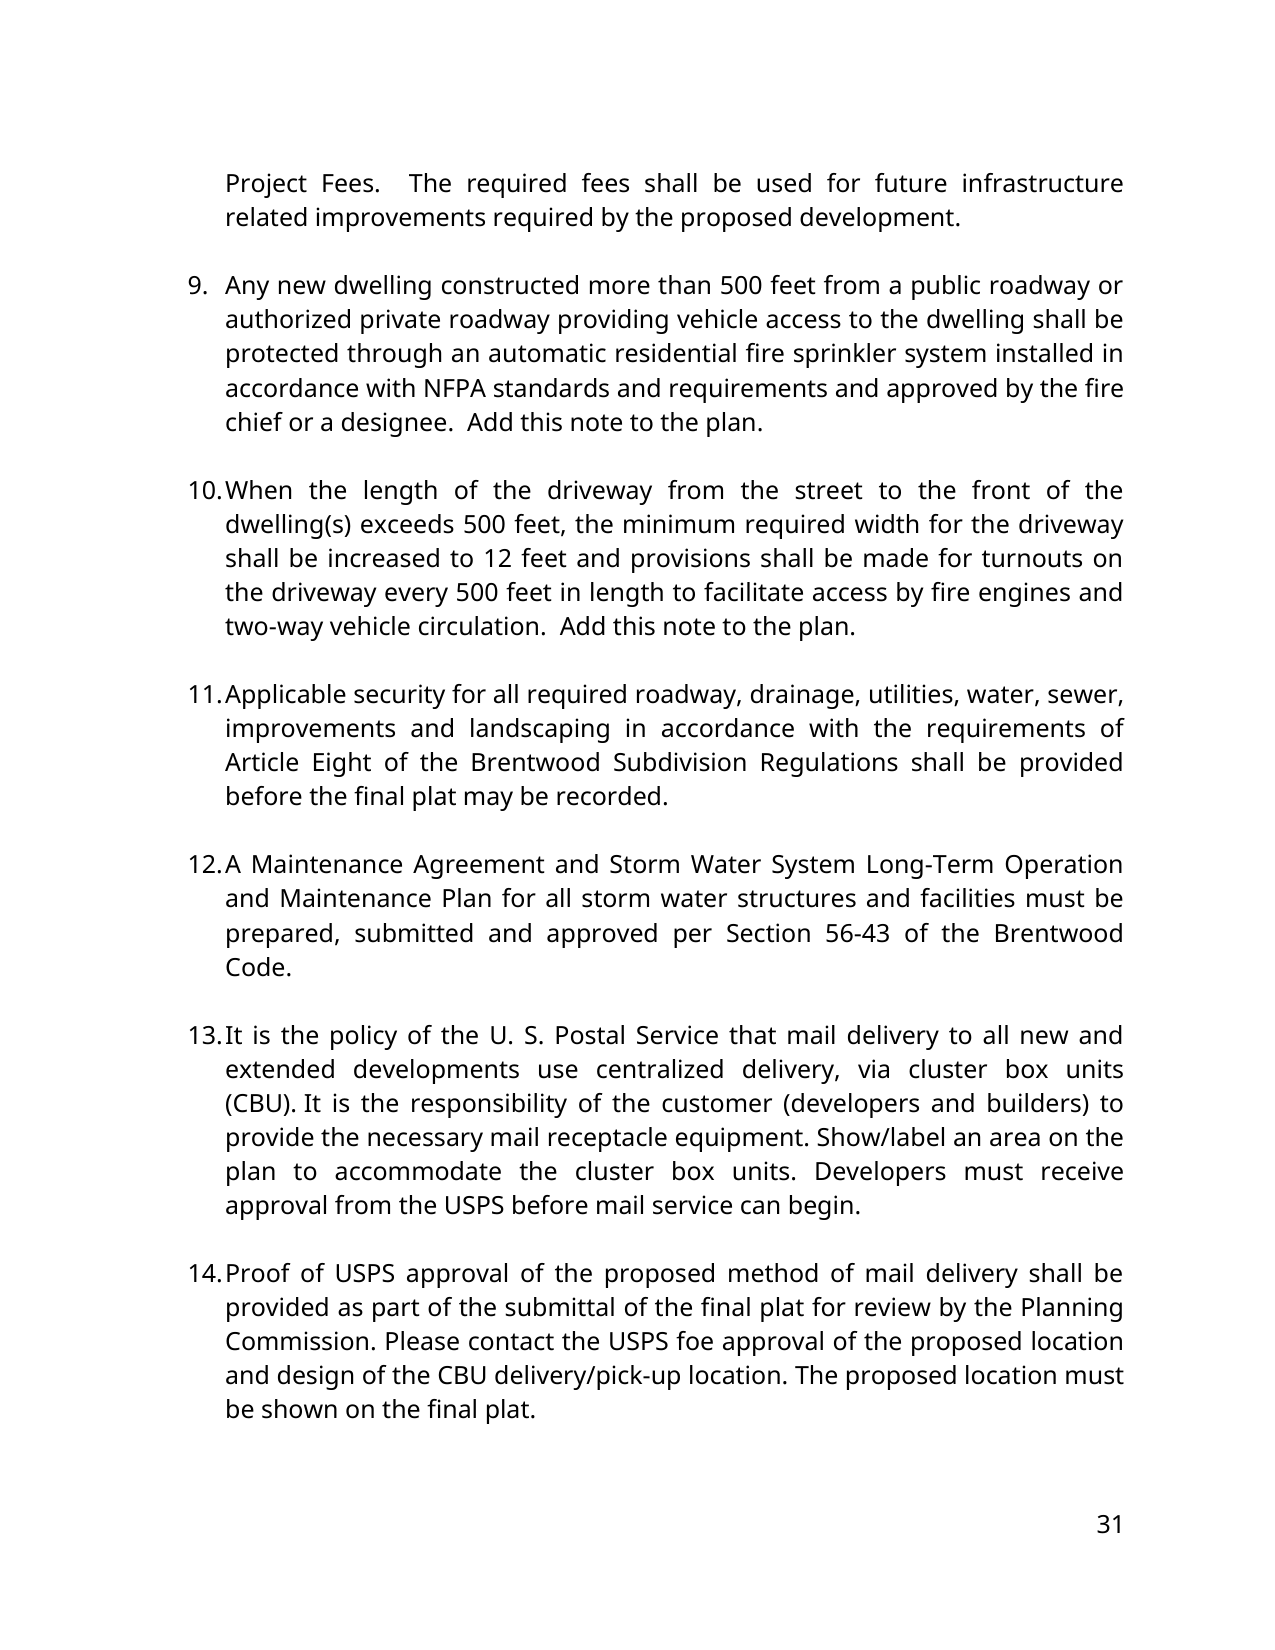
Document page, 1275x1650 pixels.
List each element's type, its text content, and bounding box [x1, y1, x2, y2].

list Proof of USPS approval of the proposed method of mail delivery shall be provided as part of the submittal of the final plat for review by the Planning Commission. Please contact the USPS foe approval of the proposed location and design of the CBU delivery/pick-up location. The proposed location must be shown on the final plat. [187, 1256, 1125, 1426]
list Applicable security for all required roadway, drainage, utilities, water, sewer, improvements and landscaping in accordance with the requirements of Article Eight of the Brentwood Subdivision Regulations shall be provided before the final plat may be recorded. [187, 677, 1125, 813]
list Any new dwelling constructed more than 500 feet from a public roadway or authorized private roadway providing vehicle access to the dwelling shall be protected through an automatic residential fire sprinkler system installed in accordance with NFPA standards and requirements and approved by the fire chief or a designee. Add this note to the plan. [187, 268, 1125, 438]
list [187, 166, 1125, 234]
list A Maintenance Agreement and Storm Water System Long-Term Operation and Maintenance Plan for all storm water structures and facilities must be prepared, submitted and approved per Section 56-43 of the Brentwood Code. [187, 847, 1125, 983]
list When the length of the driveway from the street to the front of the dwelling(s) exceeds 500 feet, the minimum required width for the driveway shall be increased to 12 feet and provisions shall be made for turnouts on the driveway every 500 feet in length to facilitate access by fire engines and two-way vehicle circulation. Add this note to the plan. [187, 472, 1125, 643]
list It is the policy of the U. S. Postal Service that mail delivery to all new and extended developments use centralized delivery, via cluster box units (CBU). It is the responsibility of the customer (developers and builders) to provide the necessary mail receptacle equipment. Show/label an area on the plan to accommodate the cluster box units. Developers must receive approval from the USPS before mail service can begin. [187, 1017, 1125, 1222]
